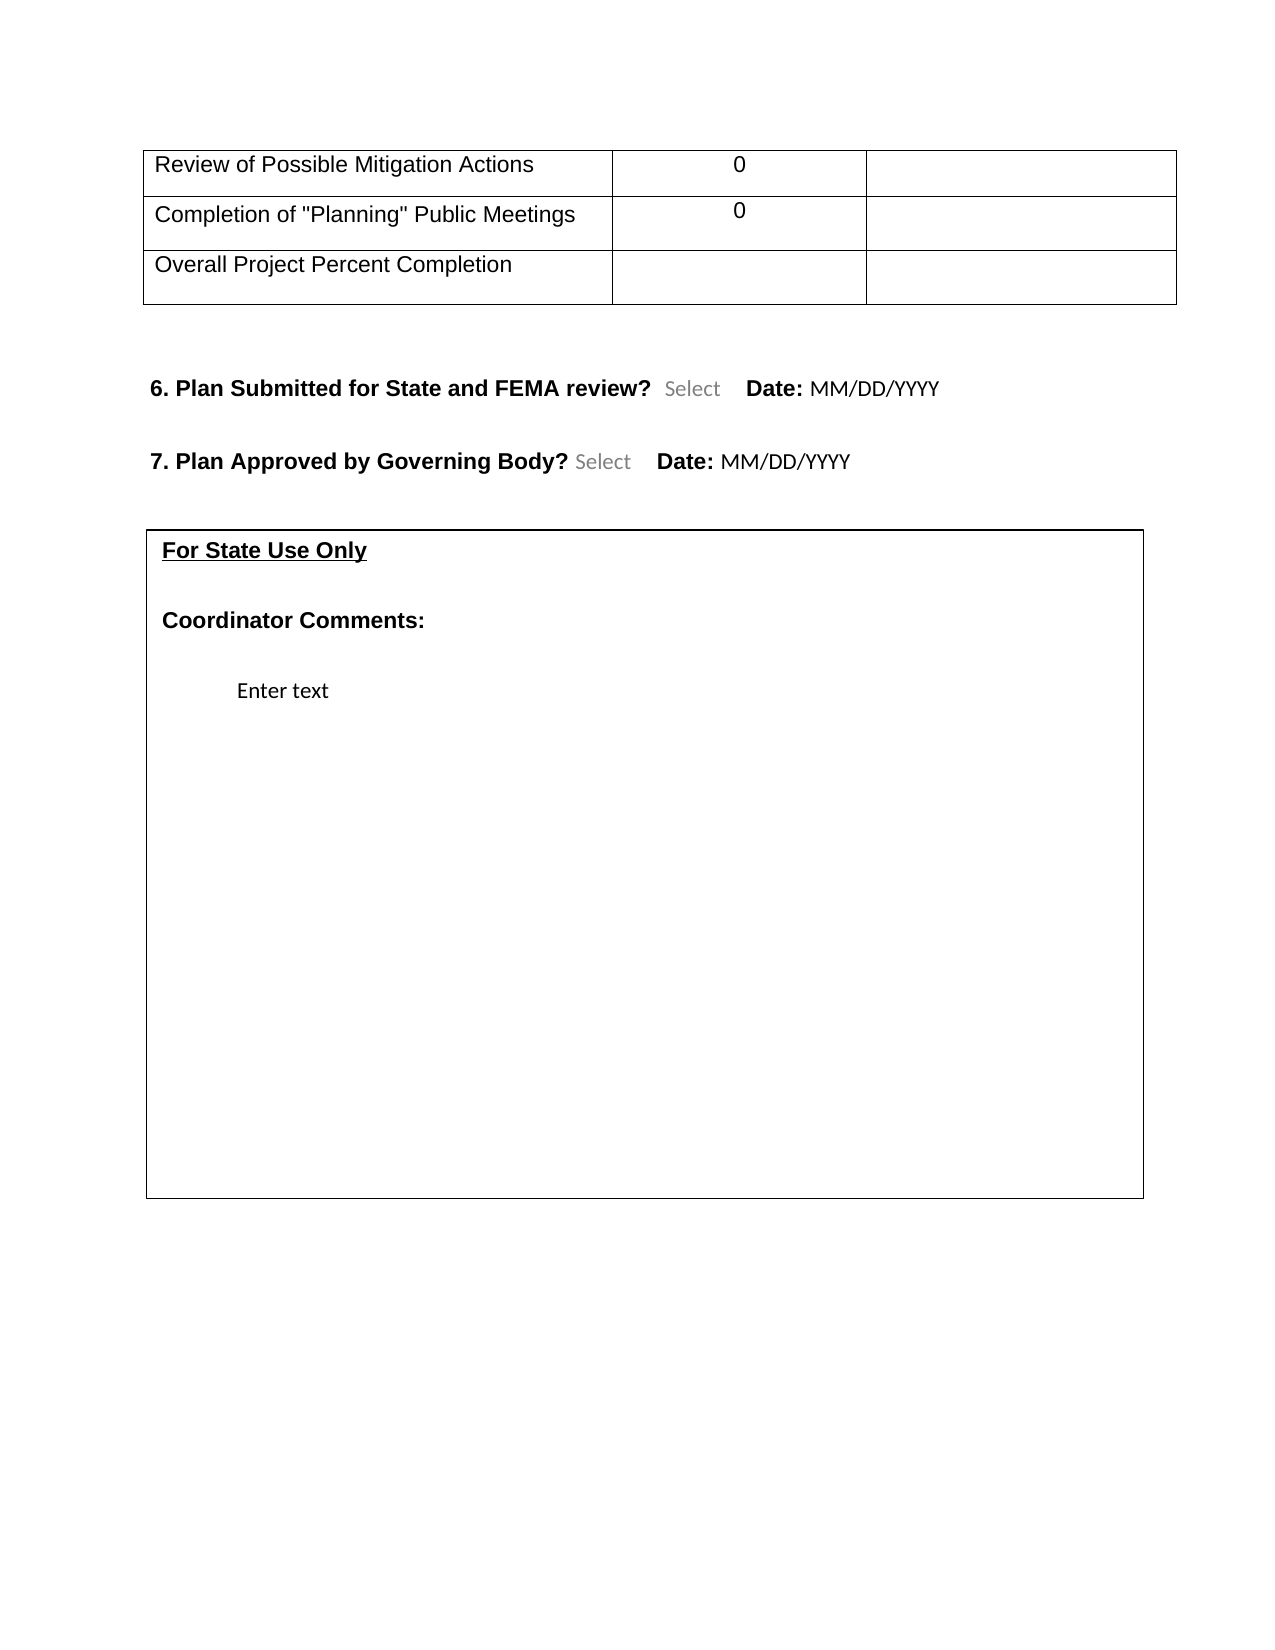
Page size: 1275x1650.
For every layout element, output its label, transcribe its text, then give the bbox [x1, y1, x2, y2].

table_cell [867, 197, 1176, 250]
table_cell 0 [613, 197, 866, 250]
table_cell Review of Possible Mitigation Actions [144, 151, 612, 196]
table_cell Overall Project Percent Completion [144, 251, 612, 304]
table_cell [613, 251, 866, 304]
table_cell 0 [613, 151, 866, 196]
text 7. Plan Approved by Governing Body? Date: [150, 447, 1140, 475]
table_cell [867, 151, 1176, 196]
table_cell [867, 251, 1176, 304]
text 6. Plan Submitted for State and FEMA review? Date: [150, 374, 1140, 402]
table_cell Completion of "Planning" Public Meetings [144, 197, 612, 250]
